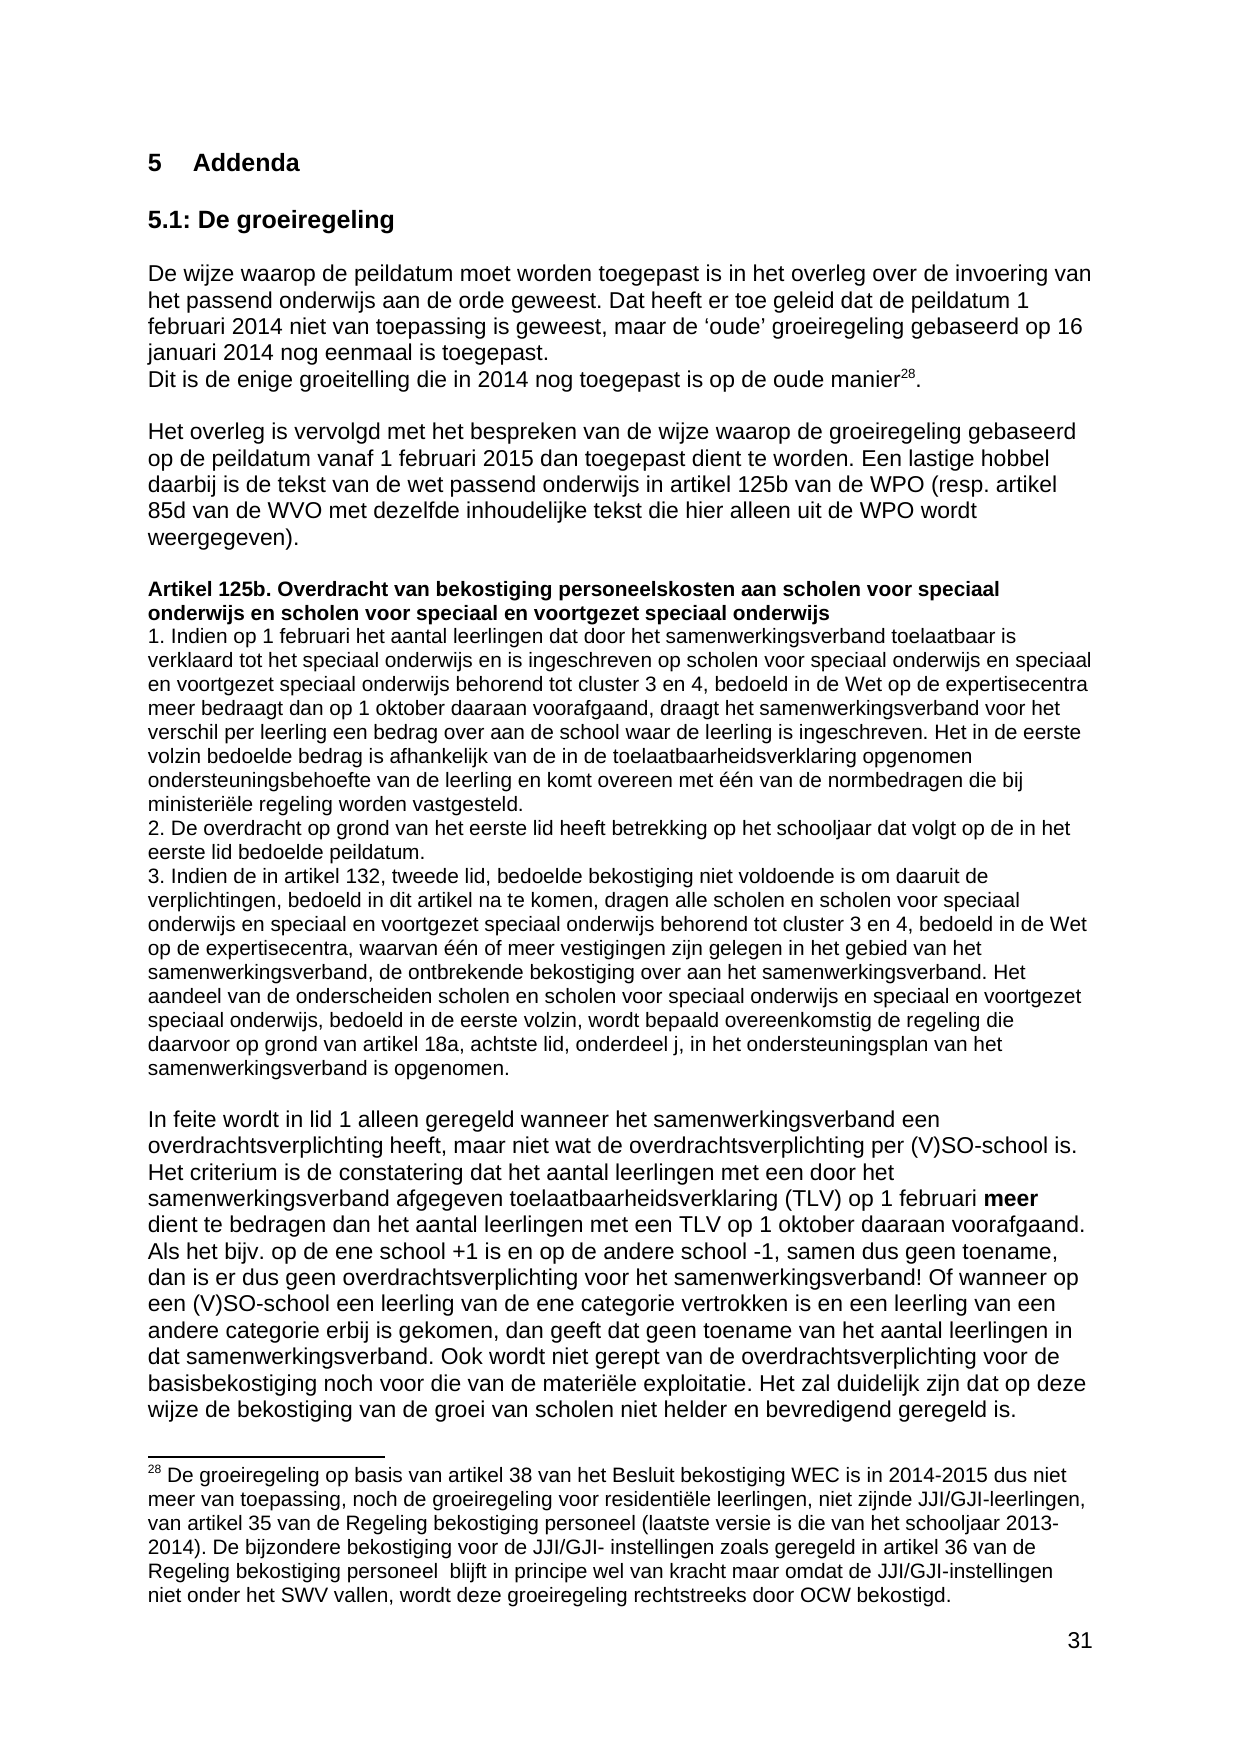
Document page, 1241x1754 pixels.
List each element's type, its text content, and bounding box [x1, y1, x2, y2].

text 1. Indien op 1 februari het aantal leerlingen dat door het samenwerkingsverband toelaatbaar is verklaard tot het speciaal onderwijs en is ingeschreven op scholen voor speciaal onderwijs en speciaal en voortgezet speciaal onderwijs behorend tot cluster 3 en 4, bedoeld in de Wet op de expertisecentra meer bedraagt dan op 1 oktober daaraan voorafgaand, draagt het samenwerkingsverband voor het verschil per leerling een bedrag over aan de school waar de leerling is ingeschreven. Het in de eerste volzin bedoelde bedrag is afhankelijk van de in de toelaatbaarheidsverklaring opgenomen ondersteuningsbehoefte van de leerling en komt overeen met één van de normbedragen die bij ministeriële regeling worden vastgesteld. [148, 624, 1093, 816]
subtitle 5.1: De groeiregeling [148, 205, 1093, 234]
text Het overleg is vervolgd met het bespreken van de wijze waarop de groeiregeling gebaseerd op de peildatum vanaf 1 februari 2015 dan toegepast dient te worden. Een lastige hobbel daarbij is de tekst van de wet passend onderwijs in artikel 125b van de WPO (resp. artikel 85d van de WVO met dezelfde inhoudelijke tekst die hier alleen uit de WPO wordt weergegeven). [148, 418, 1093, 550]
text 3. Indien de in artikel 132, tweede lid, bedoelde bekostiging niet voldoende is om daaruit de verplichtingen, bedoeld in dit artikel na te komen, dragen alle scholen en scholen voor speciaal onderwijs en speciaal en voortgezet speciaal onderwijs behorend tot cluster 3 en 4, bedoeld in de Wet op de expertisecentra, waarvan één of meer vestigingen zijn gelegen in het gebied van het samenwerkingsverband, de ontbrekende bekostiging over aan het samenwerkingsverband. Het aandeel van de onderscheiden scholen en scholen voor speciaal onderwijs en speciaal en voortgezet speciaal onderwijs, bedoeld in de eerste volzin, wordt bepaald overeenkomstig de regeling die daarvoor op grond van artikel 18a, achtste lid, onderdeel j, in het ondersteuningsplan van het samenwerkingsverband is opgenomen. [148, 864, 1093, 1079]
text De wijze waarop de peildatum moet worden toegepast is in het overleg over de invoering van het passend onderwijs aan de orde geweest. Dat heeft er toe geleid dat de peildatum 1 februari 2014 niet van toepassing is geweest, maar de ‘oude’ groeiregeling gebaseerd op 16 januari 2014 nog eenmaal is toegepast. [148, 260, 1093, 366]
text Artikel 125b. Overdracht van bekostiging personeelskosten aan scholen voor speciaal onderwijs en scholen voor speciaal en voortgezet speciaal onderwijs [148, 576, 1093, 624]
text In feite wordt in lid 1 alleen geregeld wanneer het samenwerkingsverband een overdrachtsverplichting heeft, maar niet wat de overdrachtsverplichting per (V)SO-school is. Het criterium is de constatering dat het aantal leerlingen met een door het samenwerkingsverband afgegeven toelaatbaarheidsverklaring (TLV) op 1 februari meer dient te bedragen dan het aantal leerlingen met een TLV op 1 oktober daaraan voorafgaand. Als het bijv. op de ene school +1 is en op de andere school -1, samen dus geen toename, dan is er dus geen overdrachtsverplichting voor het samenwerkingsverband! Of wanneer op een (V)SO-school een leerling van de ene categorie vertrokken is en een leerling van een andere categorie erbij is gekomen, dan geeft dat geen toename van het aantal leerlingen in dat samenwerkingsverband. Ook wordt niet gerept van de overdrachtsverplichting voor de basisbekostiging noch voor die van de materiële exploitatie. Het zal duidelijk zijn dat op deze wijze de bekostiging van de groei van scholen niet helder en bevredigend geregeld is. [148, 1106, 1093, 1422]
subtitle Addenda [148, 148, 1093, 176]
text 2. De overdracht op grond van het eerste lid heeft betrekking op het schooljaar dat volgt op de in het eerste lid bedoelde peildatum. [148, 816, 1093, 864]
text Dit is de enige groeitelling die in 2014 nog toegepast is op de oude manier. [148, 366, 1093, 392]
